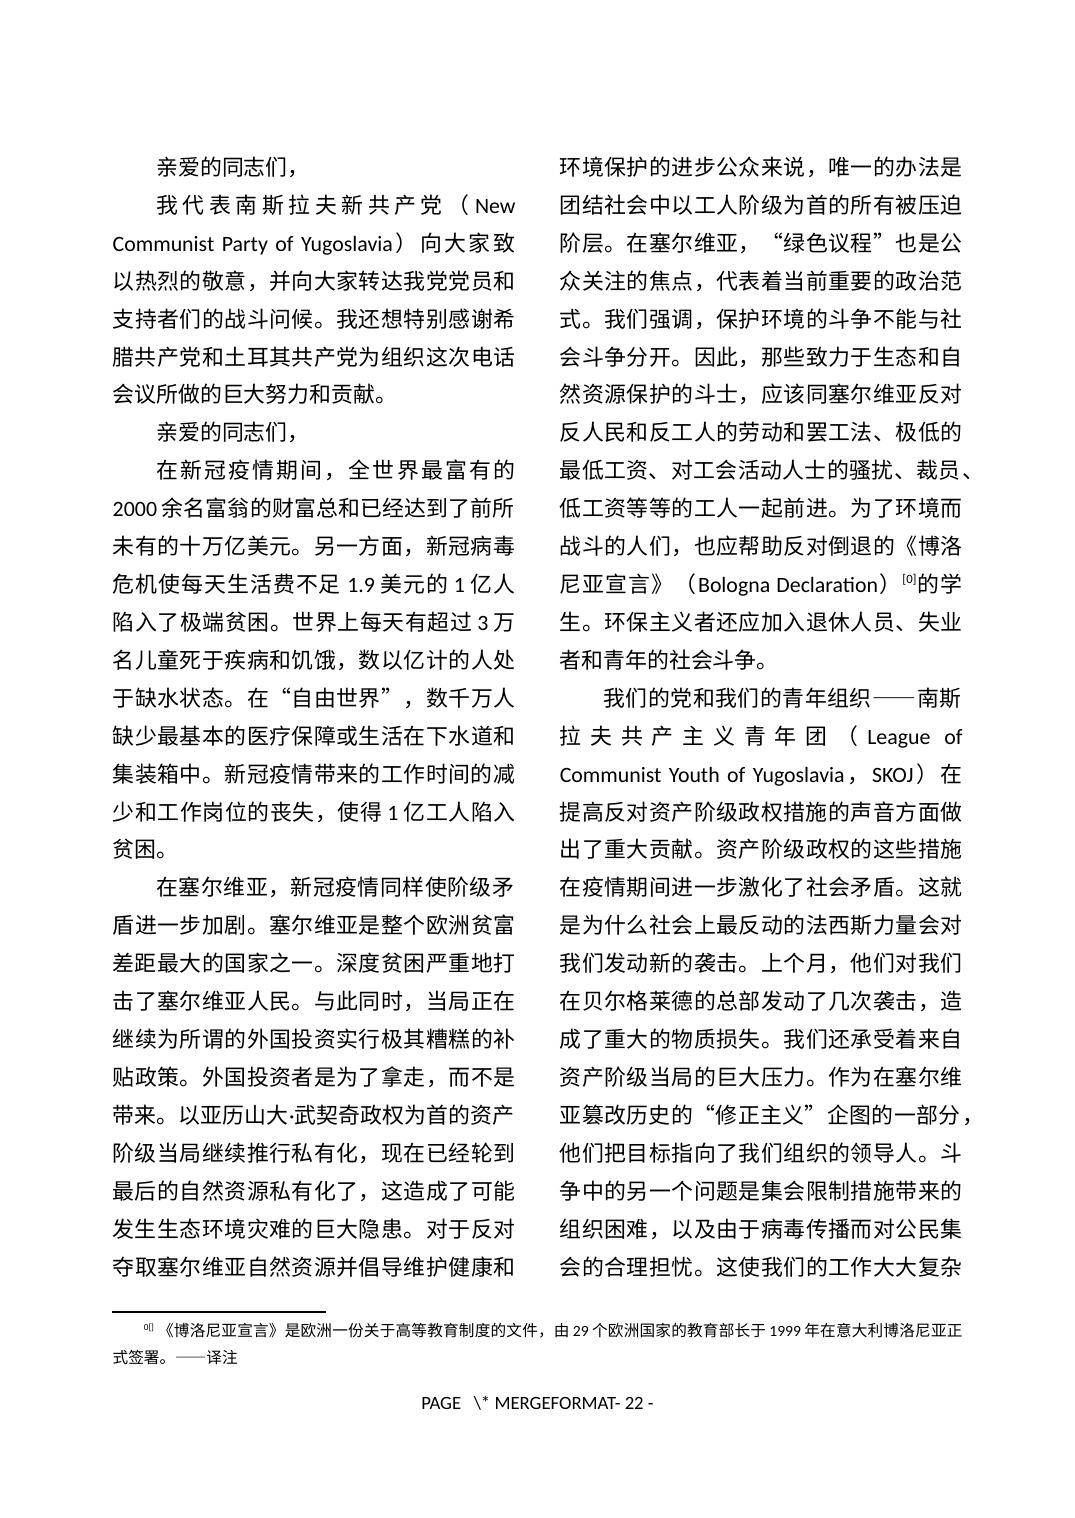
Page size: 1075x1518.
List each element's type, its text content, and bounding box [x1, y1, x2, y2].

text 亲爱的同志们， [112, 415, 515, 447]
text 在新冠疫情期间，全世界最富有的2000余名富翁的财富总和已经达到了前所未有的十万亿美元。另一方面，新冠病毒危机使每天生活费不足1.9美元的1亿人陷入了极端贫困。世界上每天有超过3万名儿童死于疾病和饥饿，数以亿计的人处于缺水状态。在“自由世界”，数千万人缺少最基本的医疗保障或生活在下水道和集装箱中。新冠疫情带来的工作时间的减少和工作岗位的丧失，使得1亿工人陷入贫困。 [112, 453, 515, 864]
text 亲爱的同志们， [112, 150, 515, 182]
text 我代表南斯拉夫新共产党（New Communist Party of Yugoslavia）向大家致以热烈的敬意，并向大家转达我党党员和支持者们的战斗问候。我还想特别感谢希腊共产党和土耳其共产党为组织这次电话会议所做的巨大努力和贡献。 [112, 188, 515, 409]
text 在塞尔维亚，新冠疫情同样使阶级矛盾进一步加剧。塞尔维亚是整个欧洲贫富差距最大的国家之一。深度贫困严重地打击了塞尔维亚人民。与此同时，当局正在继续为所谓的外国投资实行极其糟糕的补贴政策。外国投资者是为了拿走，而不是带来。以亚历山大·武契奇政权为首的资产阶级当局继续推行私有化，现在已经轮到最后的自然资源私有化了，这造成了可能发生生态环境灾难的巨大隐患。对于反对夺取塞尔维亚自然资源并倡导维护健康和环境保护的进步公众来说，唯一的办法是团结社会中以工人阶级为首的所有被压迫阶层。在塞尔维亚，“绿色议程”也是公众关注的焦点，代表着当前重要的政治范式。我们强调，保护环境的斗争不能与社会斗争分开。因此，那些致力于生态和自然资源保护的斗士，应该同塞尔维亚反对反人民和反工人的劳动和罢工法、极低的最低工资、对工会活动人士的骚扰、裁员、低工资等等的工人一起前进。为了环境而战斗的人们，也应帮助反对倒退的《博洛尼亚宣言》（Bologna Declaration）[]的学生。环保主义者还应加入退休人员、失业者和青年的社会斗争。 [112, 870, 515, 1281]
text 在塞尔维亚，新冠疫情同样使阶级矛盾进一步加剧。塞尔维亚是整个欧洲贫富差距最大的国家之一。深度贫困严重地打击了塞尔维亚人民。与此同时，当局正在继续为所谓的外国投资实行极其糟糕的补贴政策。外国投资者是为了拿走，而不是带来。以亚历山大·武契奇政权为首的资产阶级当局继续推行私有化，现在已经轮到最后的自然资源私有化了，这造成了可能发生生态环境灾难的巨大隐患。对于反对夺取塞尔维亚自然资源并倡导维护健康和环境保护的进步公众来说，唯一的办法是团结社会中以工人阶级为首的所有被压迫阶层。在塞尔维亚，“绿色议程”也是公众关注的焦点，代表着当前重要的政治范式。我们强调，保护环境的斗争不能与社会斗争分开。因此，那些致力于生态和自然资源保护的斗士，应该同塞尔维亚反对反人民和反工人的劳动和罢工法、极低的最低工资、对工会活动人士的骚扰、裁员、低工资等等的工人一起前进。为了环境而战斗的人们，也应帮助反对倒退的《博洛尼亚宣言》（Bologna Declaration）[]的学生。环保主义者还应加入退休人员、失业者和青年的社会斗争。 [559, 150, 962, 674]
